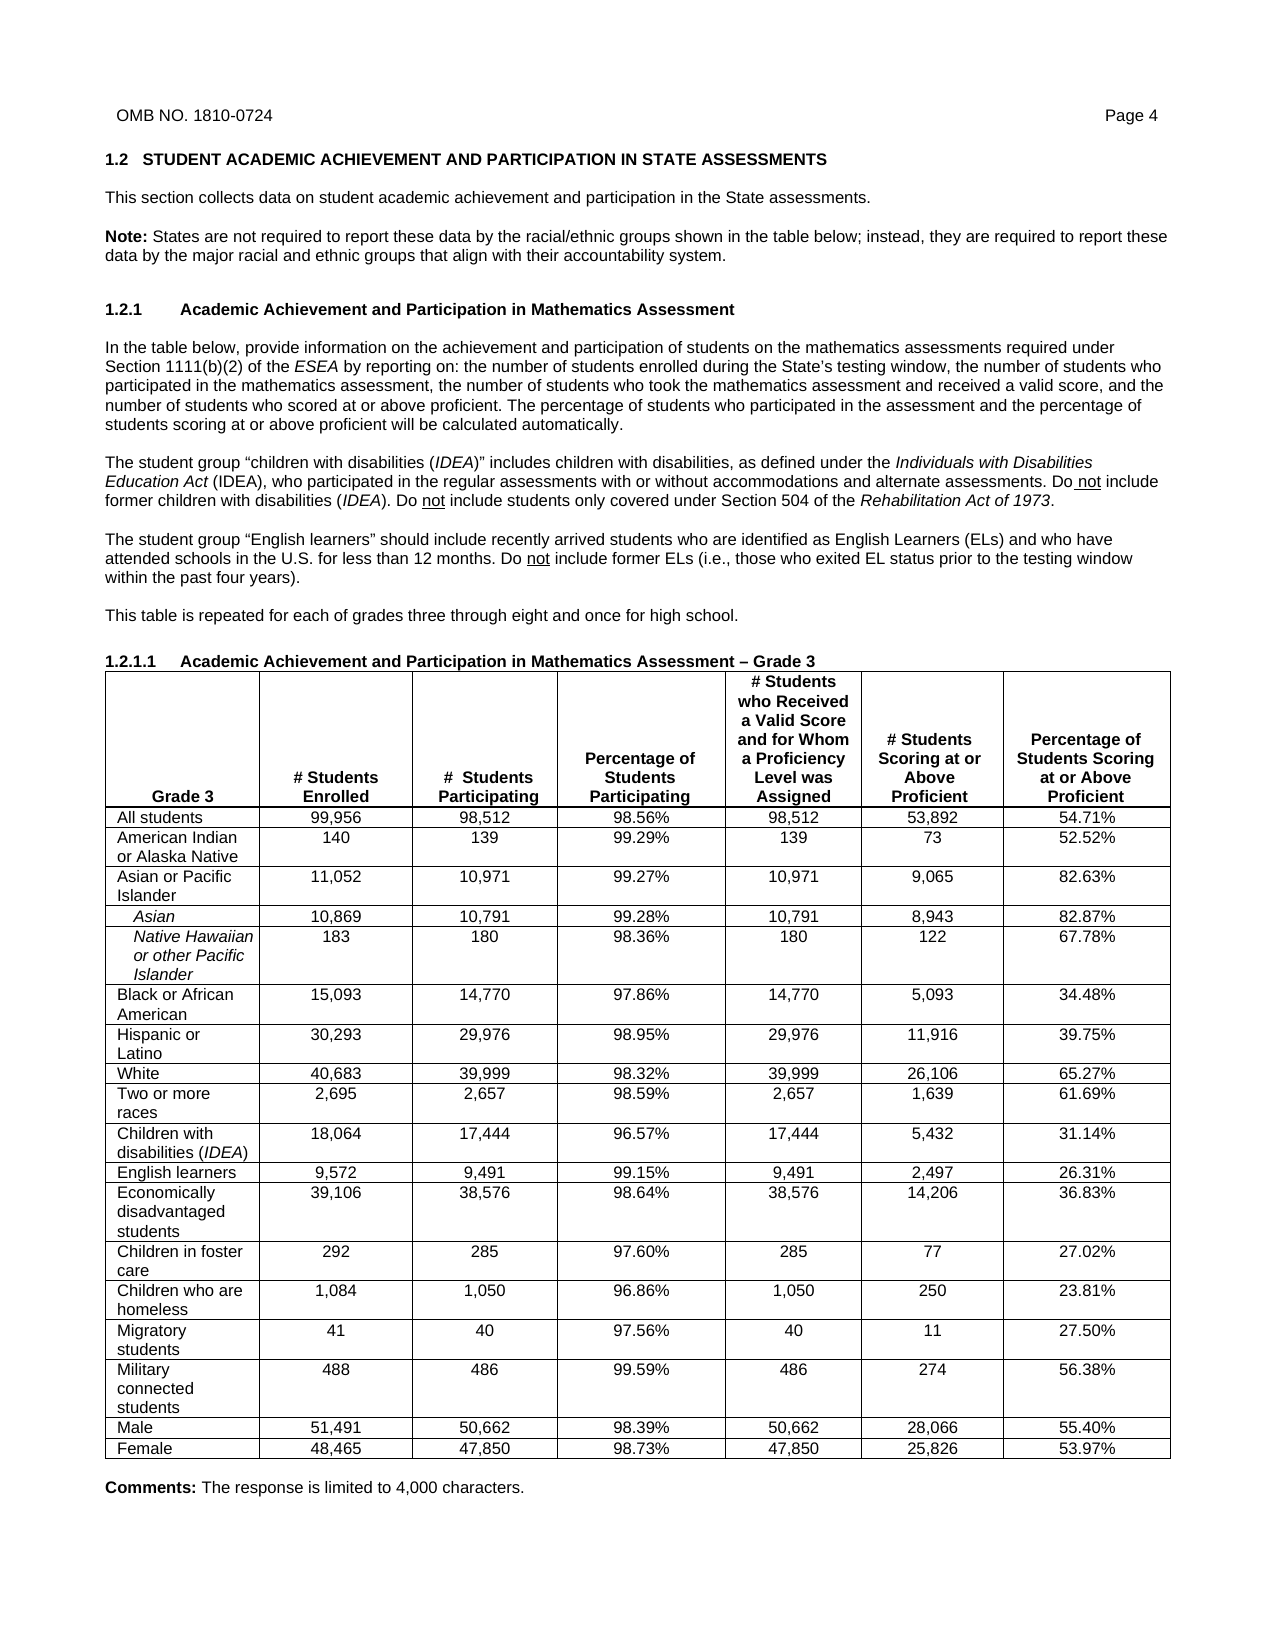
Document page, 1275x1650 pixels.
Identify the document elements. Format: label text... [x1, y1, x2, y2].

table_cell 27.02% [1004, 1242, 1170, 1280]
table_cell Asian [106, 906, 259, 926]
table_cell 10,971 [413, 867, 557, 905]
table_cell 50,662 [726, 1418, 861, 1437]
table_cell 99.15% [558, 1163, 725, 1182]
table_header # Students Participating [413, 672, 557, 806]
table_cell 15,093 [260, 985, 412, 1023]
table_cell 47,850 [726, 1439, 861, 1458]
table_cell Asian or Pacific Islander [106, 867, 259, 905]
text The student group “children with disabilities (IDEA)” includes children with disabilities, as defined under the Individuals with Disabilities Education Act (IDEA), who participated in the regular assessments with or without accommodations and alternate assessments. Do not include former children with disabilities (IDEA). Do not include students only covered under Section 504 of the Rehabilitation Act of 1973. [105, 453, 1170, 510]
table_cell 9,065 [862, 867, 1003, 905]
table_cell 99.27% [558, 867, 725, 905]
table_cell 98.64% [558, 1183, 725, 1241]
table_cell 11,052 [260, 867, 412, 905]
table_cell 65.27% [1004, 1064, 1170, 1083]
table_cell 27.50% [1004, 1320, 1170, 1359]
table_cell 50,662 [413, 1418, 557, 1437]
table_header # Students Enrolled [260, 672, 412, 806]
table_cell 139 [726, 828, 861, 866]
table_cell 26,106 [862, 1064, 1003, 1083]
table_cell 1,050 [413, 1281, 557, 1319]
text The student group “English learners” should include recently arrived students who are identified as English Learners (ELs) and who have attended schools in the U.S. for less than 12 months. Do not include former ELs (i.e., those who exited EL status prior to the testing window within the past four years). [105, 529, 1170, 587]
table_cell Migratory students [106, 1320, 259, 1359]
table_cell 2,657 [413, 1084, 557, 1122]
table_cell 98,512 [726, 808, 861, 827]
table_cell Female [106, 1439, 259, 1458]
table_cell 54.71% [1004, 808, 1170, 827]
table_cell 23.81% [1004, 1281, 1170, 1319]
table_cell Black or African American [106, 985, 259, 1023]
table_cell Male [106, 1418, 259, 1437]
table_cell 99.28% [558, 906, 725, 926]
table_cell 56.38% [1004, 1360, 1170, 1417]
table_cell 285 [413, 1242, 557, 1280]
table_header # Students who Received a Valid Score and for Whom a Proficiency Level was Assigned [726, 672, 861, 806]
table_cell 67.78% [1004, 927, 1170, 984]
table_cell 2,657 [726, 1084, 861, 1122]
table_cell 139 [413, 828, 557, 866]
table_cell Native Hawaiian or other Pacific Islander [106, 927, 259, 984]
table_cell 39,106 [260, 1183, 412, 1241]
table_cell 55.40% [1004, 1418, 1170, 1437]
table_cell 1,639 [862, 1084, 1003, 1122]
table_cell 292 [260, 1242, 412, 1280]
table_cell Children in foster care [106, 1242, 259, 1280]
text Note: States are not required to report these data by the racial/ethnic groups shown in the table below; instead, they are required to report these data by the major racial and ethnic groups that align with their accountability system. [105, 227, 1170, 265]
table_cell 97.86% [558, 985, 725, 1023]
table_cell 10,971 [726, 867, 861, 905]
table_cell Hispanic or Latino [106, 1025, 259, 1063]
table_cell 38,576 [726, 1183, 861, 1241]
table_cell 5,432 [862, 1124, 1003, 1162]
table_cell Military connected students [106, 1360, 259, 1417]
table_cell 40 [726, 1320, 861, 1359]
text This table is repeated for each of grades three through eight and once for high school. [105, 606, 1170, 625]
table_cell 99.29% [558, 828, 725, 866]
table_cell 9,491 [726, 1163, 861, 1182]
subtitle Academic Achievement and Participation in Mathematics Assessment – Grade 3 [105, 646, 1170, 671]
table_cell 29,976 [413, 1025, 557, 1063]
table_cell 36.83% [1004, 1183, 1170, 1241]
table_cell 99,956 [260, 808, 412, 827]
table_header # Students Scoring at or Above Proficient [862, 672, 1003, 806]
table_cell 31.14% [1004, 1124, 1170, 1162]
table_cell 18,064 [260, 1124, 412, 1162]
table_cell White [106, 1064, 259, 1083]
table_cell 122 [862, 927, 1003, 984]
subtitle STUDENT ACADEMIC ACHIEVEMENT AND PARTICIPATION IN STATE ASSESSMENTS [105, 150, 1170, 169]
table_cell 11,916 [862, 1025, 1003, 1063]
table_cell 82.63% [1004, 867, 1170, 905]
table_cell Children with disabilities (IDEA) [106, 1124, 259, 1162]
table_cell 274 [862, 1360, 1003, 1417]
table_cell 98.95% [558, 1025, 725, 1063]
table_cell All students [106, 808, 259, 827]
table_cell 39.75% [1004, 1025, 1170, 1063]
table_cell 53,892 [862, 808, 1003, 827]
table_cell 1,084 [260, 1281, 412, 1319]
table_cell English learners [106, 1163, 259, 1182]
table_cell 140 [260, 828, 412, 866]
table_cell 98.73% [558, 1439, 725, 1458]
table_cell 97.60% [558, 1242, 725, 1280]
table_cell 82.87% [1004, 906, 1170, 926]
table_cell 285 [726, 1242, 861, 1280]
table_cell 10,791 [726, 906, 861, 926]
table_cell 97.56% [558, 1320, 725, 1359]
table_cell 61.69% [1004, 1084, 1170, 1122]
subtitle Academic Achievement and Participation in Mathematics Assessment [105, 294, 1170, 319]
table_header Percentage of Students Scoring at or Above Proficient [1004, 672, 1170, 806]
table_cell 10,791 [413, 906, 557, 926]
table_cell 1,050 [726, 1281, 861, 1319]
table_cell 9,572 [260, 1163, 412, 1182]
table_cell 98.56% [558, 808, 725, 827]
table_cell 96.86% [558, 1281, 725, 1319]
table_cell 98.36% [558, 927, 725, 984]
table_cell Economically disadvantaged students [106, 1183, 259, 1241]
table_cell 39,999 [726, 1064, 861, 1083]
table_cell 73 [862, 828, 1003, 866]
table_cell 14,770 [726, 985, 861, 1023]
table_cell 47,850 [413, 1439, 557, 1458]
table_cell 180 [413, 927, 557, 984]
table_cell 14,206 [862, 1183, 1003, 1241]
table_cell 17,444 [413, 1124, 557, 1162]
table_header Grade 3 [106, 672, 259, 806]
table_cell 99.59% [558, 1360, 725, 1417]
table_cell 10,869 [260, 906, 412, 926]
table_header Percentage of Students Participating [558, 672, 725, 806]
table_cell 8,943 [862, 906, 1003, 926]
table_cell 183 [260, 927, 412, 984]
text This section collects data on student academic achievement and participation in the State assessments. [105, 188, 1170, 207]
text In the table below, provide information on the achievement and participation of students on the mathematics assessments required under Section 1111(b)(2) of the ESEA by reporting on: the number of students enrolled during the State’s testing window, the number of students who participated in the mathematics assessment, the number of students who took the mathematics assessment and received a valid score, and the number of students who scored at or above proficient. The percentage of students who participated in the assessment and the percentage of students scoring at or above proficient will be calculated automatically. [105, 338, 1170, 434]
table_cell 29,976 [726, 1025, 861, 1063]
table_cell 28,066 [862, 1418, 1003, 1437]
table_cell 250 [862, 1281, 1003, 1319]
table_cell 40 [413, 1320, 557, 1359]
table_cell 98.59% [558, 1084, 725, 1122]
table_cell 34.48% [1004, 985, 1170, 1023]
table_cell 98,512 [413, 808, 557, 827]
table_cell 38,576 [413, 1183, 557, 1241]
table_cell 14,770 [413, 985, 557, 1023]
table_cell 2,695 [260, 1084, 412, 1122]
table_cell 39,999 [413, 1064, 557, 1083]
table_cell 9,491 [413, 1163, 557, 1182]
table_cell 11 [862, 1320, 1003, 1359]
table_cell 40,683 [260, 1064, 412, 1083]
table_cell 2,497 [862, 1163, 1003, 1182]
table_cell 30,293 [260, 1025, 412, 1063]
text Comments: The response is limited to 4,000 characters. [105, 1478, 1170, 1497]
table_cell 98.32% [558, 1064, 725, 1083]
table_cell 98.39% [558, 1418, 725, 1437]
table_cell 53.97% [1004, 1439, 1170, 1458]
table_cell 486 [726, 1360, 861, 1417]
table_cell Two or more races [106, 1084, 259, 1122]
table_cell 486 [413, 1360, 557, 1417]
table_cell American Indian or Alaska Native [106, 828, 259, 866]
table_cell 41 [260, 1320, 412, 1359]
table_cell 17,444 [726, 1124, 861, 1162]
table_cell 52.52% [1004, 828, 1170, 866]
table_cell Children who are homeless [106, 1281, 259, 1319]
table_cell 26.31% [1004, 1163, 1170, 1182]
table_cell 5,093 [862, 985, 1003, 1023]
table_cell 96.57% [558, 1124, 725, 1162]
table_cell 25,826 [862, 1439, 1003, 1458]
table_cell 488 [260, 1360, 412, 1417]
table_cell 180 [726, 927, 861, 984]
table_cell 48,465 [260, 1439, 412, 1458]
table_cell 51,491 [260, 1418, 412, 1437]
table_cell 77 [862, 1242, 1003, 1280]
